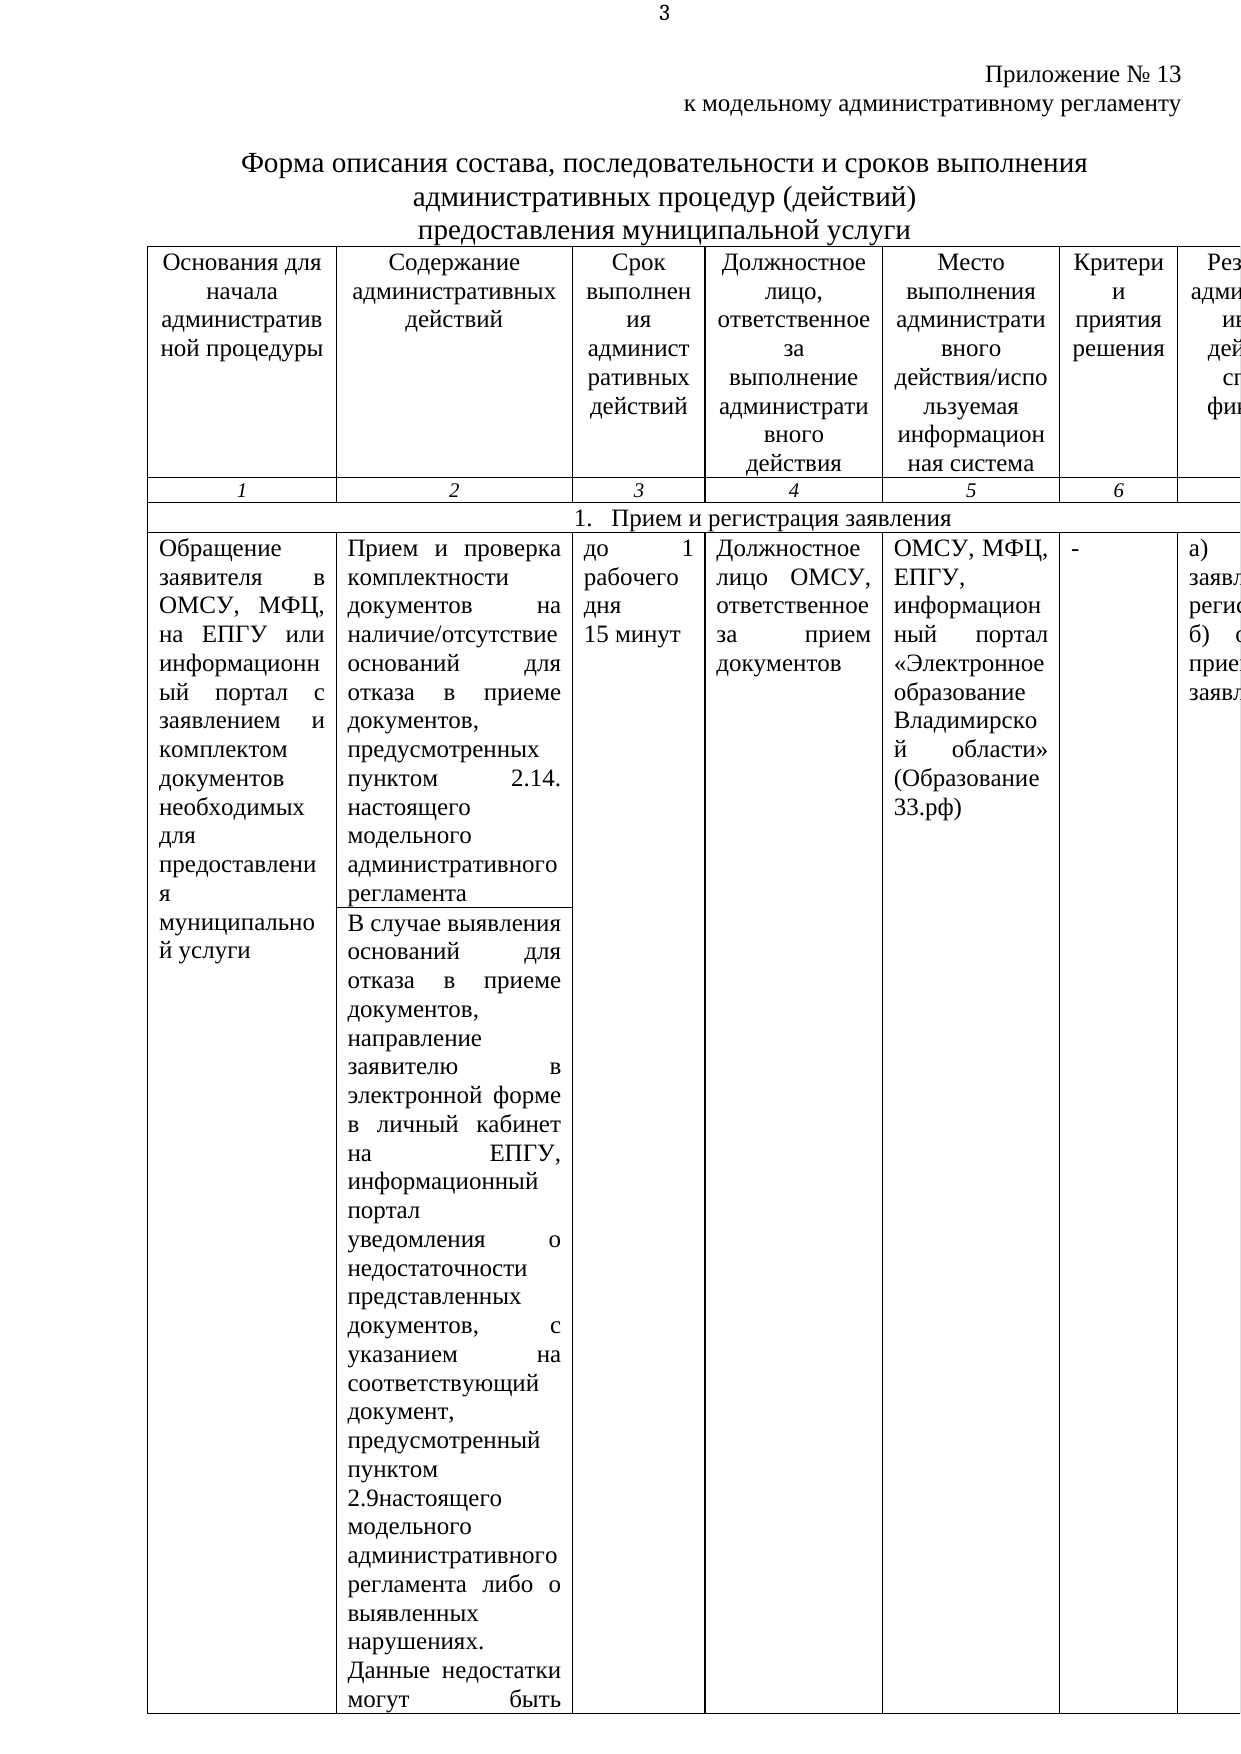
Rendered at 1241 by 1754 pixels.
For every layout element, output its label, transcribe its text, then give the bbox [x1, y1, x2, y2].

table_cell 4 [706, 478, 882, 502]
text Форма описания состава, последовательности и сроков выполнения административных процедур (действий) [148, 145, 1181, 212]
table_header Основания для начала административной процедуры [148, 247, 336, 477]
table_header Срок выполнения административных действий [573, 247, 704, 477]
table_cell 1 [148, 478, 336, 502]
table_header Результат административного действия, способ фиксации [1178, 247, 1240, 477]
table_cell Должностное лицо ОМСУ, ответственное за прием документов [706, 533, 882, 1713]
table_cell Прием и проверка комплектности документов на наличие/отсутствие оснований для отказа в приеме документов, предусмотренных пунктом 2.14. настоящего модельного административного регламента [337, 533, 572, 907]
table_cell 3 [573, 478, 704, 502]
table_cell - [1060, 533, 1177, 1713]
table_cell ОМСУ, МФЦ, ЕПГУ, информационный портал «Электронное образование Владимирской области» (Образование33.рф) [883, 533, 1059, 1713]
table_cell а) прием заявления и регистрация; б) отказ в приеме заявления. [1178, 533, 1240, 1713]
table_cell 7 [1178, 478, 1240, 502]
table_header Должностное лицо, ответственное за выполнение административного действия [706, 247, 882, 477]
table_cell 6 [1060, 478, 1177, 502]
table_header Место выполнения административного действия/используемая информационная система [883, 247, 1059, 477]
table_cell 5 [883, 478, 1059, 502]
table_cell 2 [337, 478, 572, 502]
table_header Содержание административных действий [337, 247, 572, 477]
table_cell Обращение заявителя в ОМСУ, МФЦ, на ЕПГУ или информационный портал с заявлением и комплектом документов необходимых для предоставления муниципальной услуги [148, 533, 336, 1713]
table_cell до 1 рабочего дня 15 минут [573, 533, 704, 1713]
table_header Критерии приятия решения [1060, 247, 1177, 477]
text Приложение № 13 [148, 59, 1181, 88]
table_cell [337, 908, 572, 1713]
text предоставления муниципальной услуги [148, 212, 1181, 246]
table_cell Прием и регистрация заявления [148, 503, 1240, 532]
text к модельному административному регламенту [148, 88, 1181, 117]
